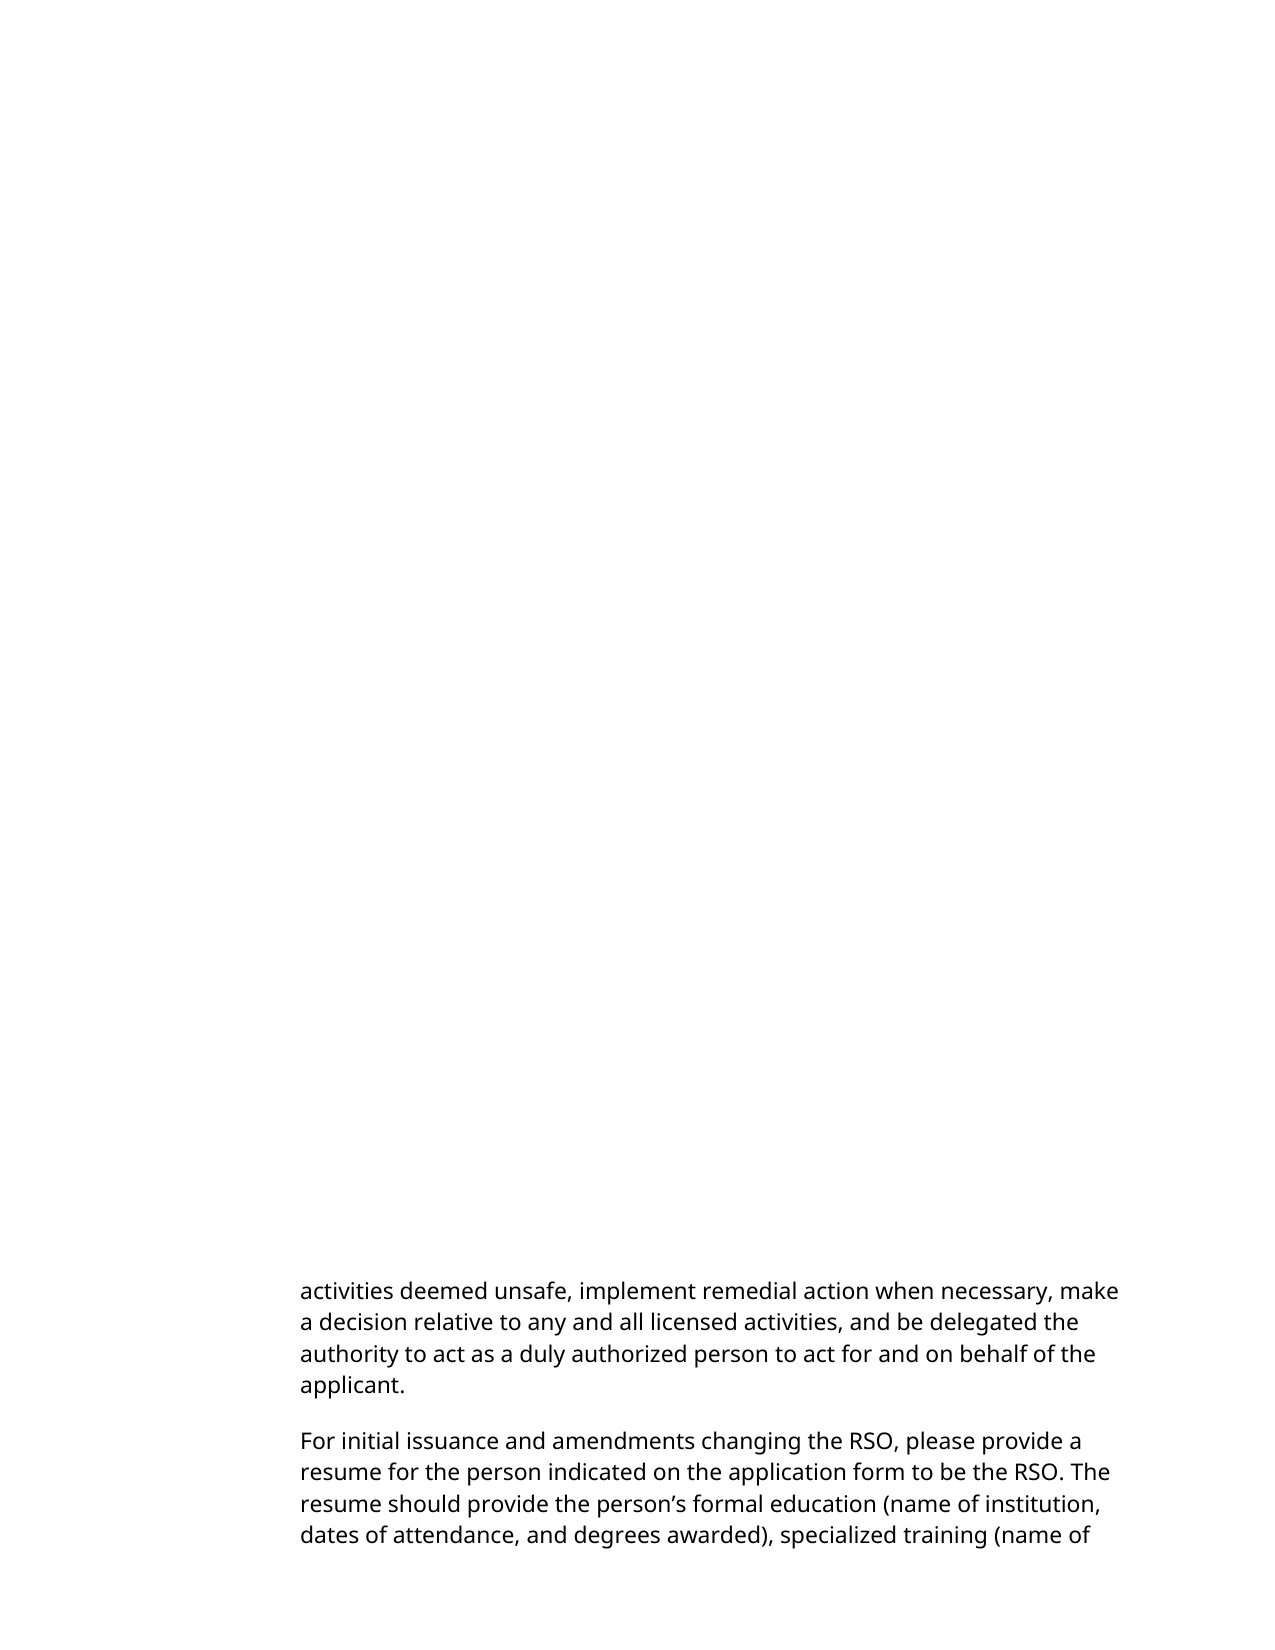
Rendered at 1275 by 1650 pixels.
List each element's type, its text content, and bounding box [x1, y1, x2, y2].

list For initial issuance and amendments changing the RSO, please provide a resume for the person indicated on the application form to be the RSO. The resume should provide the person’s formal education (name of institution, dates of attendance, and degrees awarded), specialized training (name of training provider, course title, and dates of attendance), and work experience (name of employer, dates of employment, job title, and specific duties). [300, 1425, 1125, 1550]
list The RSO is the person who is delegated the responsibility for the radiation safety program, who is responsible for maintaining the license and associated records, and who is the primary contact with the TCEQ in administering the license. The RSO must have the authority to maintain an ALARA program, enforce radiation safety policies and procedures, suspend activities deemed unsafe, implement remedial action when necessary, make a decision relative to any and all licensed activities, and be delegated the authority to act as a duly authorized person to act for and on behalf of the applicant. [300, 1275, 1125, 1400]
